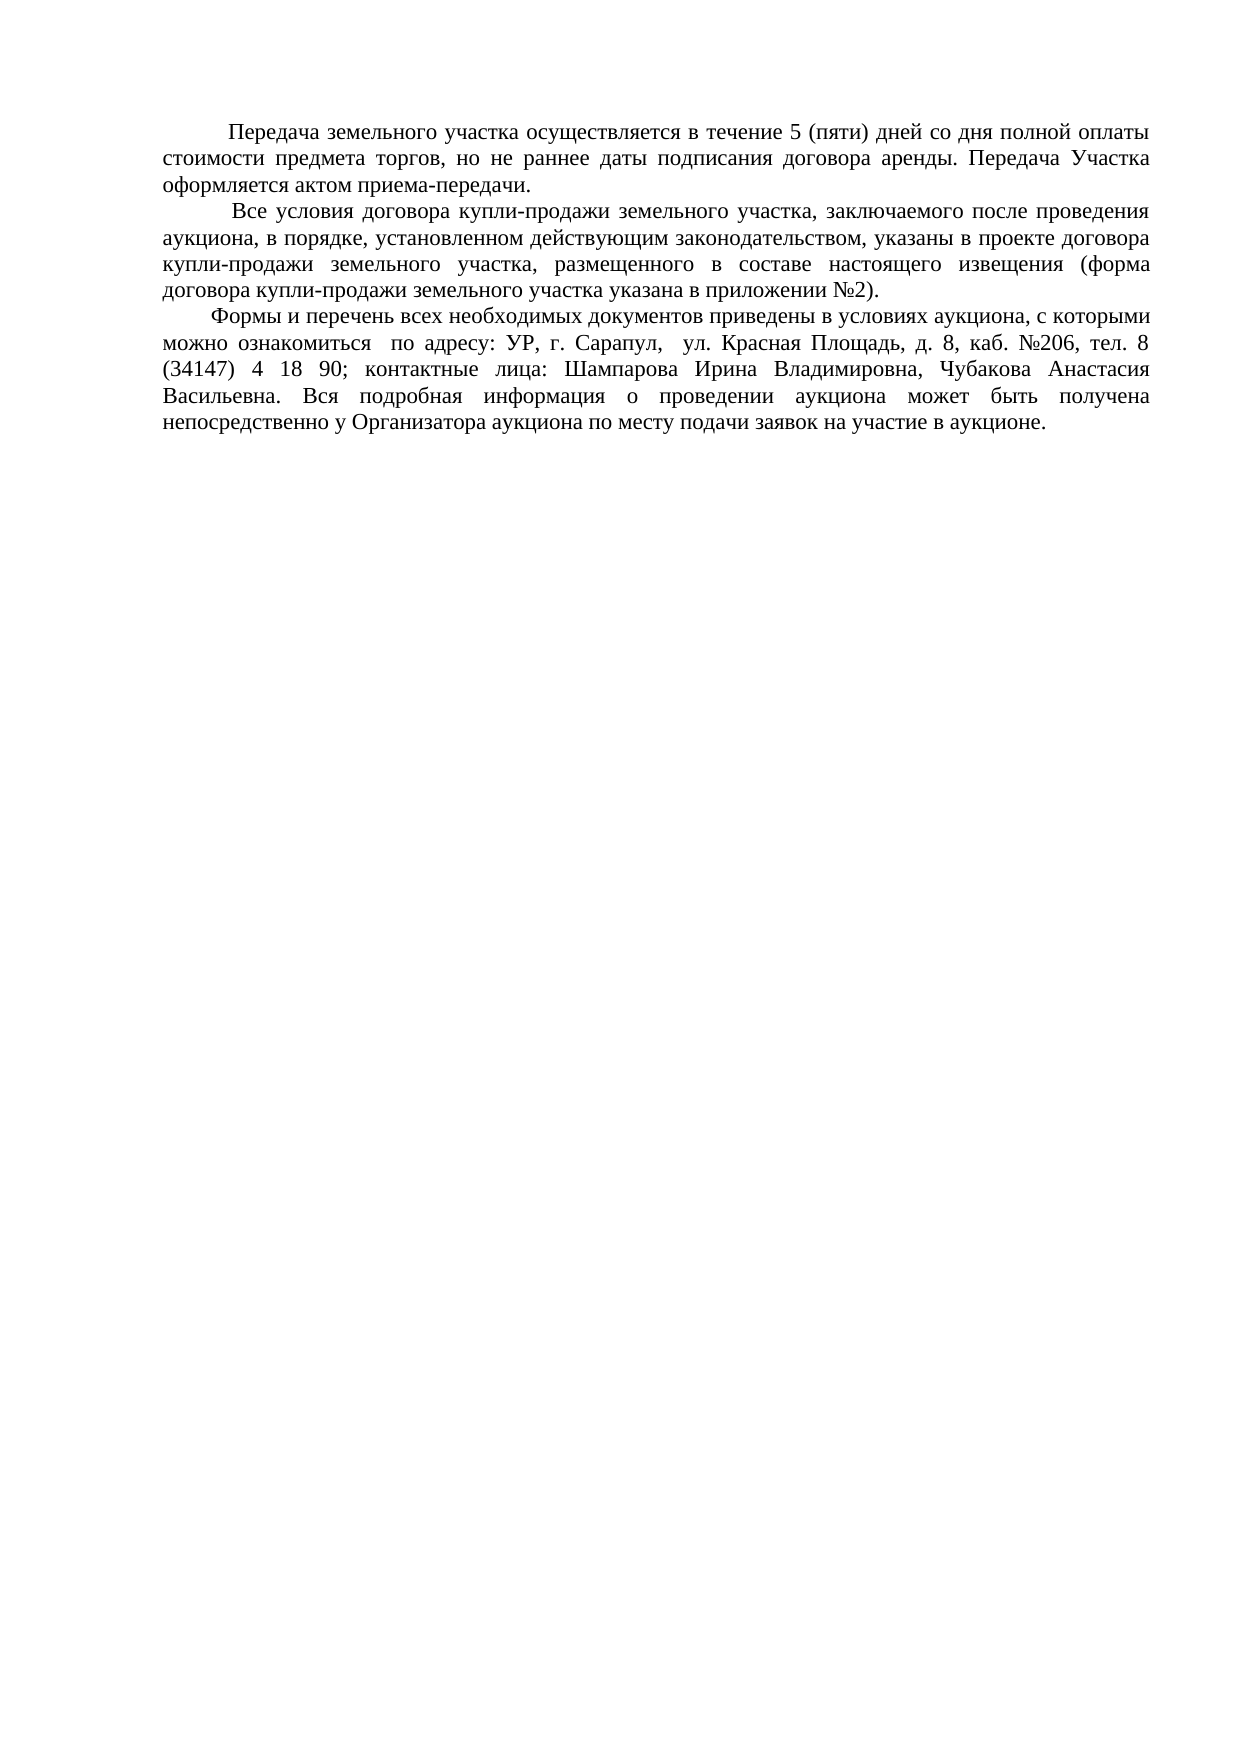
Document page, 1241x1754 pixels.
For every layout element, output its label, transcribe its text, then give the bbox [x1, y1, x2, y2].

text Все условия договора купли-продажи земельного участка, заключаемого после проведения аукциона, в порядке, установленном действующим законодательством, указаны в проекте договора купли-продажи земельного участка, размещенного в составе настоящего извещения (форма договора купли-продажи земельного участка указана в приложении №2). [162, 197, 1152, 303]
text Формы и перечень всех необходимых документов приведены в условиях аукциона, с которыми можно ознакомиться по адресу: УР, г. Сарапул, ул. Красная Площадь, д. 8, каб. №206, тел. 8 (34147) 4 18 90; контактные лица: Шампарова Ирина Владимировна, Чубакова Анастасия Васильевна. Вся подробная информация о проведении аукциона может быть получена непосредственно у Организатора аукциона по месту подачи заявок на участие в аукционе. [162, 303, 1152, 434]
text Передача земельного участка осуществляется в течение 5 (пяти) дней со дня полной оплаты стоимости предмета торгов, но не раннее даты подписания договора аренды. Передача Участка оформляется актом приема-передачи. [162, 118, 1152, 197]
